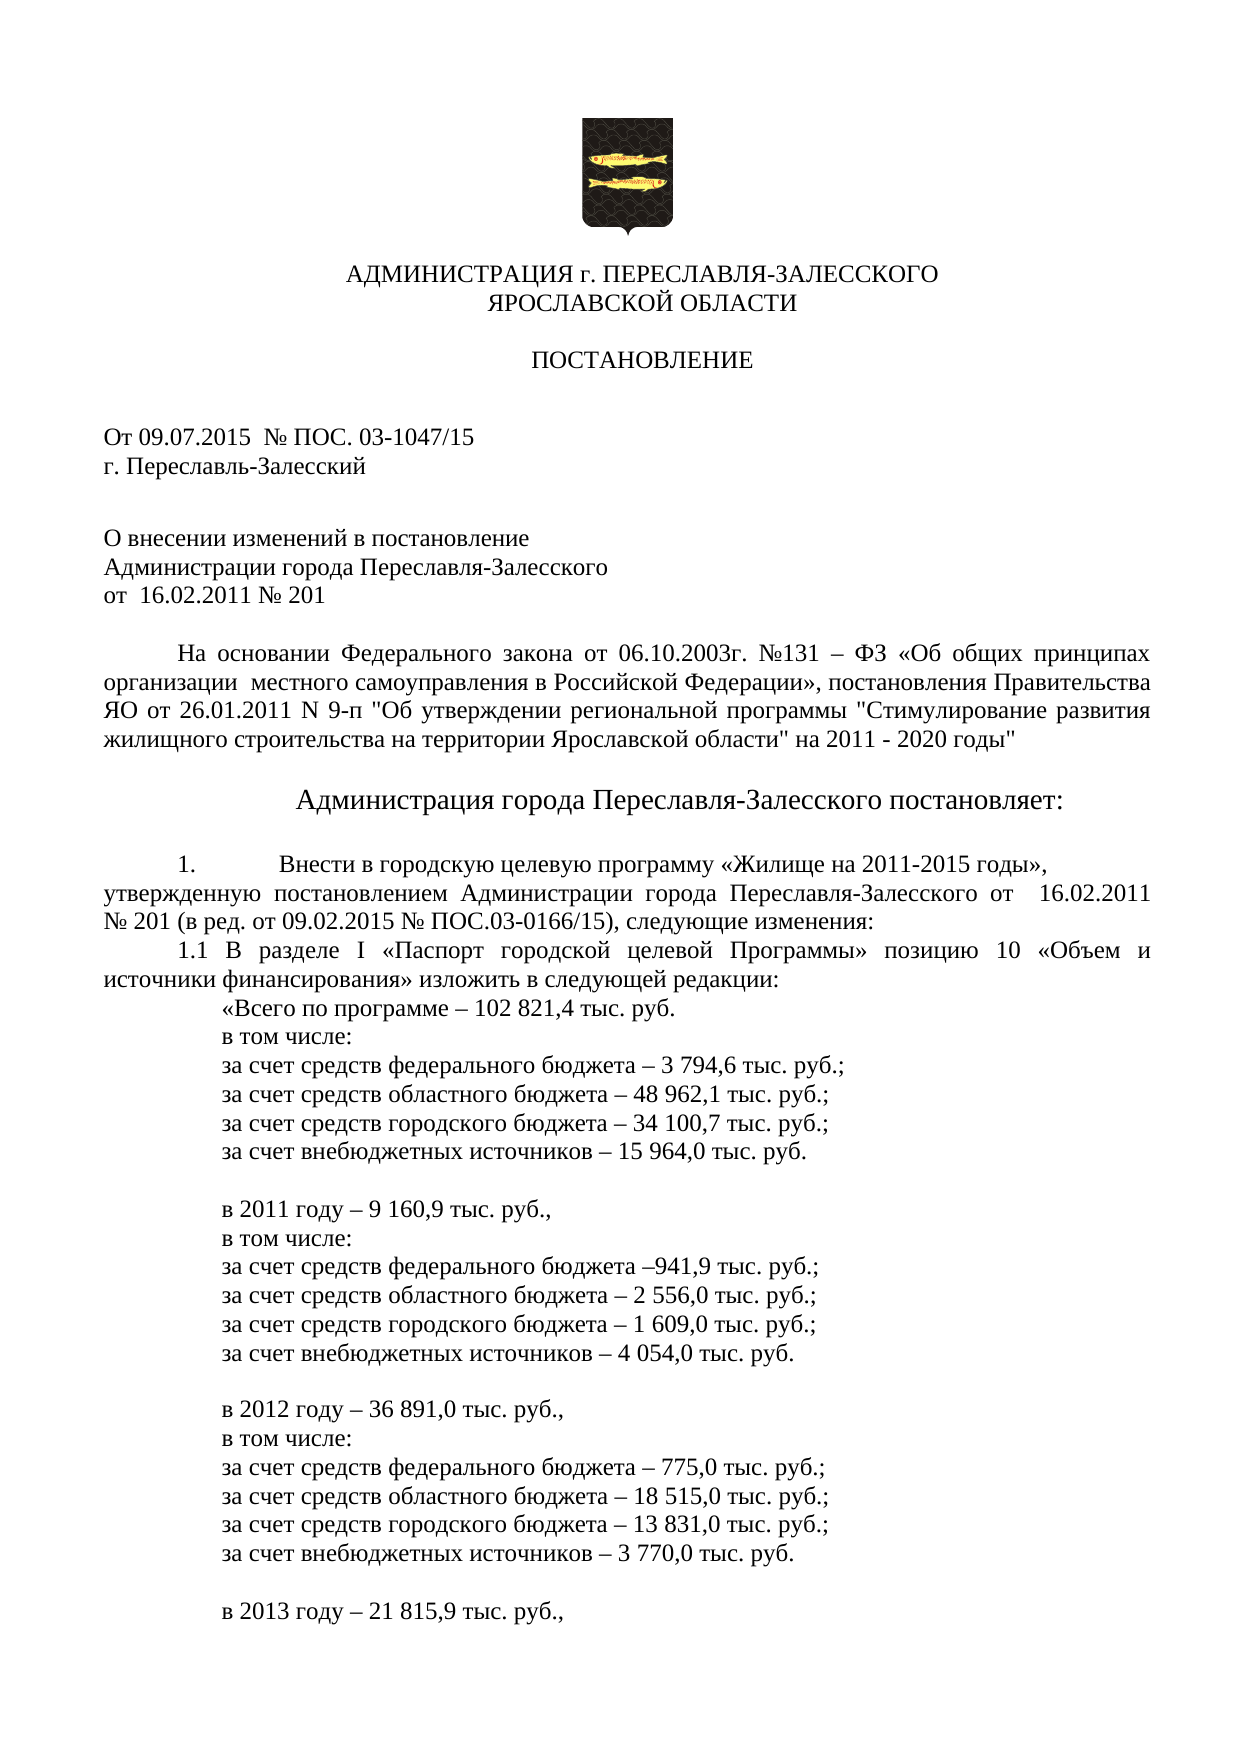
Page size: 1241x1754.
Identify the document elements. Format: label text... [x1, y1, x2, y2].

text за счет средств федерального бюджета – 775,0 тыс. руб.; [185, 1452, 1152, 1481]
text «Всего по программе – 102 821,4 тыс. руб. [185, 993, 1152, 1021]
text за счет средств областного бюджета – 2 556,0 тыс. руб.; [185, 1280, 1152, 1309]
text за счет средств городского бюджета – 13 831,0 тыс. руб.; [221, 1509, 1152, 1538]
text за счет средств городского бюджета – 34 100,7 тыс. руб.; [185, 1108, 1152, 1136]
text за счет средств федерального бюджета –941,9 тыс. руб.; [207, 1251, 1152, 1280]
list Внести в городскую целевую программу «Жилище на 2011-2015 годы», [177, 849, 1152, 878]
text за счет внебюджетных источников – 3 770,0 тыс. руб. [185, 1538, 1152, 1567]
text в 2012 году – 36 891,0 тыс. руб., [185, 1394, 1152, 1423]
text в 2011 году – 9 160,9 тыс. руб., [185, 1194, 1152, 1223]
text в 2013 году – 21 815,9 тыс. руб., [185, 1596, 1152, 1624]
text в том числе: [185, 1423, 1152, 1452]
text за счет средств федерального бюджета – 3 794,6 тыс. руб.; [206, 1050, 1152, 1079]
text О внесении изменений в постановление [103, 523, 1152, 552]
text Администрации города Переславля-Залесского [103, 552, 1152, 581]
text за счет средств областного бюджета – 48 962,1 тыс. руб.; [185, 1079, 1152, 1108]
text в том числе: [185, 1021, 1152, 1050]
text за счет внебюджетных источников – 15 964,0 тыс. руб. [185, 1136, 1152, 1165]
text за счет внебюджетных источников – 4 054,0 тыс. руб. [185, 1338, 1152, 1366]
text утвержденную постановлением Администрации города Переславля-Залесского от 16.02.2011 № 201 (в ред. от 09.02.2015 № ПОС.03-0166/15), следующие изменения: [103, 878, 1152, 935]
text за счет средств областного бюджета – 18 515,0 тыс. руб.; [185, 1481, 1152, 1509]
text 1.1 В разделе I «Паспорт городской целевой Программы» позицию 10 «Объем и источники финансирования» изложить в следующей редакции: [103, 935, 1152, 993]
text ПОСТАНОВЛЕНИЕ [133, 346, 1152, 374]
text в том числе: [185, 1223, 1152, 1251]
text ЯРОСЛАВСКОЙ ОБЛАСТИ [133, 288, 1152, 317]
text за счет средств городского бюджета – 1 609,0 тыс. руб.; [185, 1309, 1152, 1338]
text На основании Федерального закона от 06.10.2003г. №131 – ФЗ «Об общих принципах организации местного самоуправления в Российской Федерации», постановления Правительства ЯО от 26.01.2011 N 9-п "Об утверждении региональной программы "Стимулирование развития жилищного строительства на территории Ярославской области" на 2011 - 2020 годы" [103, 638, 1152, 753]
text От 09.07.2015 № ПОС. 03-1047/15 [103, 422, 1152, 451]
text от 16.02.2011 № 201 [103, 581, 1152, 609]
text г. Переславль-Залесский [103, 451, 1152, 480]
text АДМИНИСТРАЦИЯ г. ПЕРЕСЛАВЛЯ-ЗАЛЕССКОГО [133, 259, 1152, 288]
text Администрация города Переславля-Залесского постановляет: [221, 782, 1152, 815]
